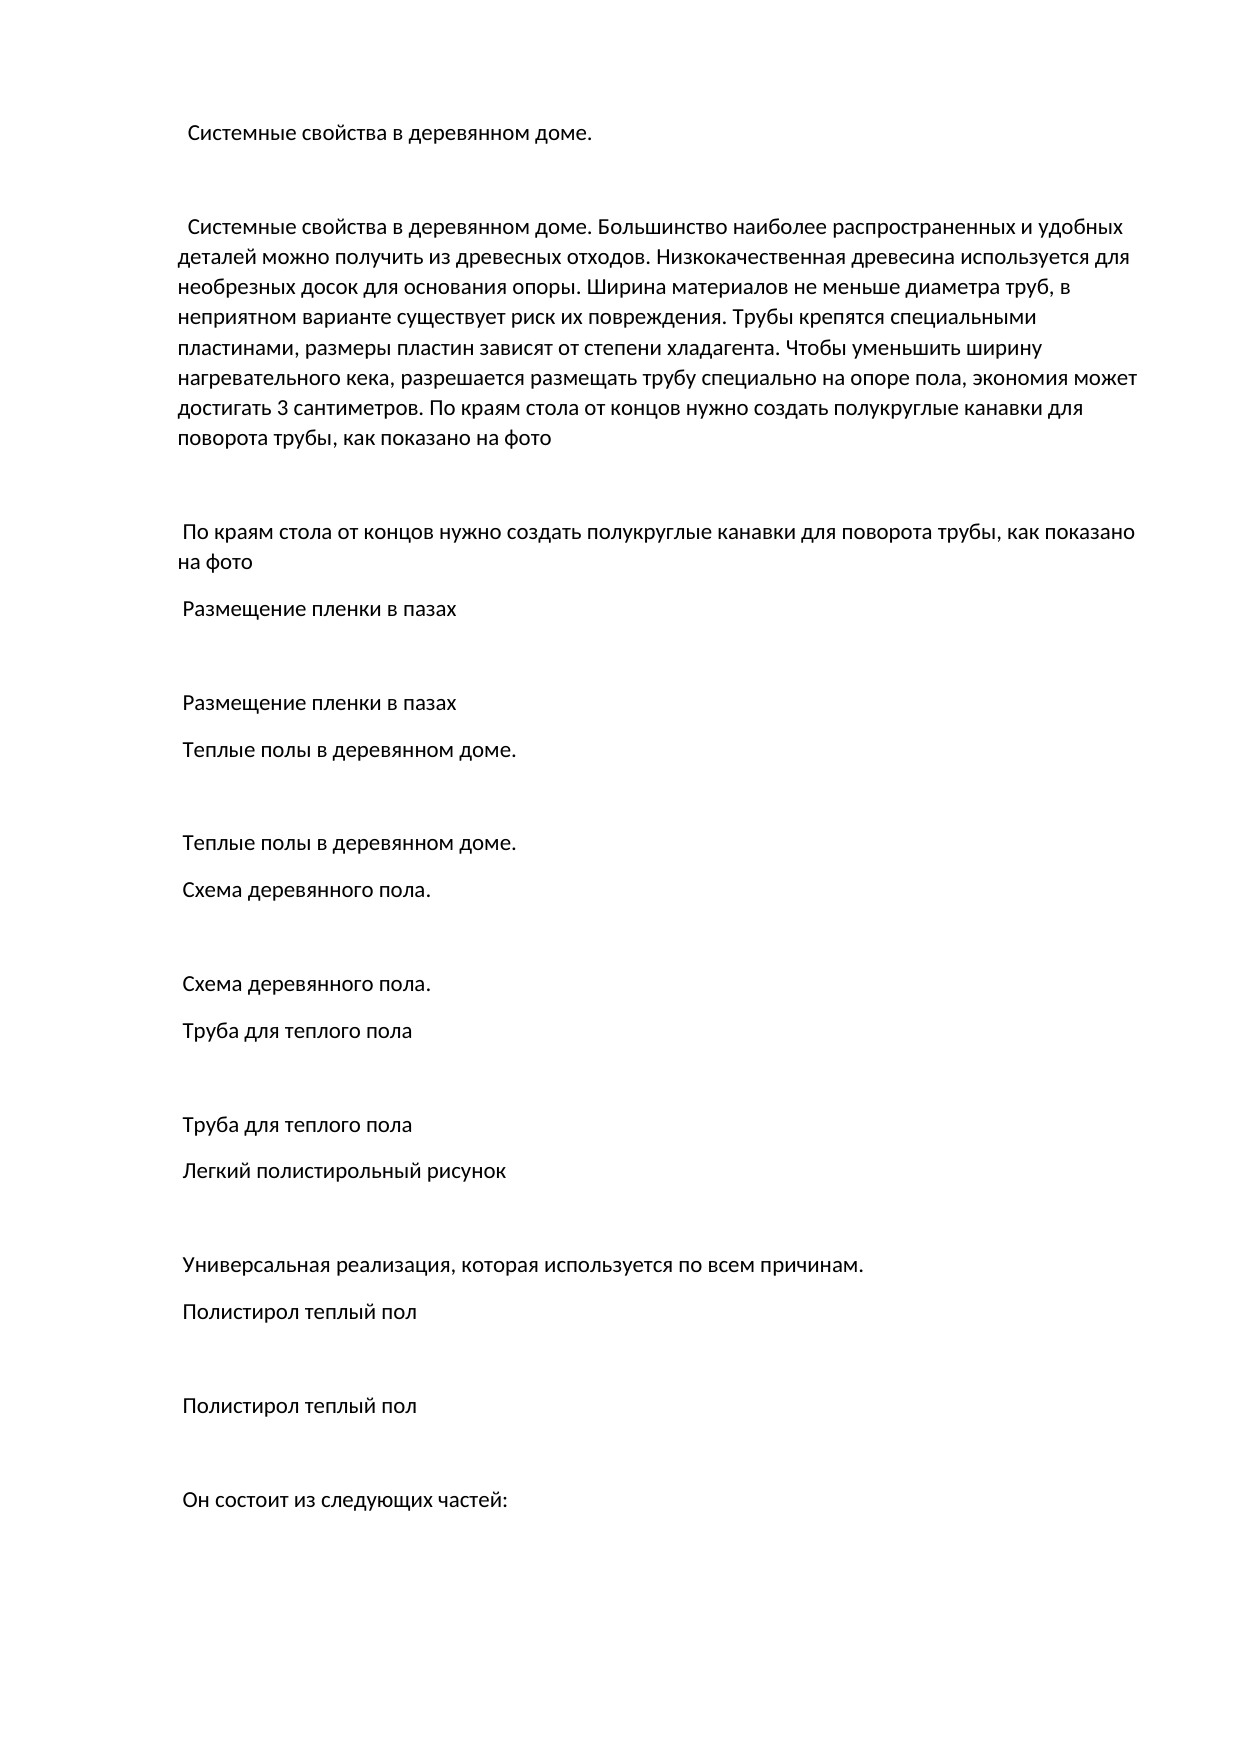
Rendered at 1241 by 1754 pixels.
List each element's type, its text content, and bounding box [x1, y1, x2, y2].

text Схема деревянного пола. [177, 969, 1152, 997]
text Теплые полы в деревянном доме. [177, 828, 1152, 857]
text Он состоит из следующих частей: [177, 1485, 1152, 1513]
text Труба для теплого пола [177, 1016, 1152, 1044]
text Системные свойства в деревянном доме. Большинство наиболее распространенных и удобных деталей можно получить из древесных отходов. Низкокачественная древесина используется для необрезных досок для основания опоры. Ширина материалов не меньше диаметра труб, в неприятном варианте существует риск их повреждения. Трубы крепятся специальными пластинами, размеры пластин зависят от степени хладагента. Чтобы уменьшить ширину нагревательного кека, разрешается размещать трубу специально на опоре пола, экономия может достигать 3 сантиметров. По краям стола от концов нужно создать полукруглые канавки для поворота трубы, как показано на фото [177, 212, 1152, 451]
text Полистирол теплый пол [177, 1297, 1152, 1325]
text По краям стола от концов нужно создать полукруглые канавки для поворота трубы, как показано на фото [177, 517, 1152, 575]
text Универсальная реализация, которая используется по всем причинам. [177, 1250, 1152, 1278]
text Полистирол теплый пол [177, 1391, 1152, 1419]
text Схема деревянного пола. [177, 875, 1152, 903]
text Труба для теплого пола [177, 1110, 1152, 1138]
text Теплые полы в деревянном доме. [177, 735, 1152, 763]
text Размещение пленки в пазах [177, 594, 1152, 622]
text Системные свойства в деревянном доме. [177, 118, 1152, 146]
text Легкий полистирольный рисунок [177, 1157, 1152, 1185]
text Размещение пленки в пазах [177, 688, 1152, 716]
